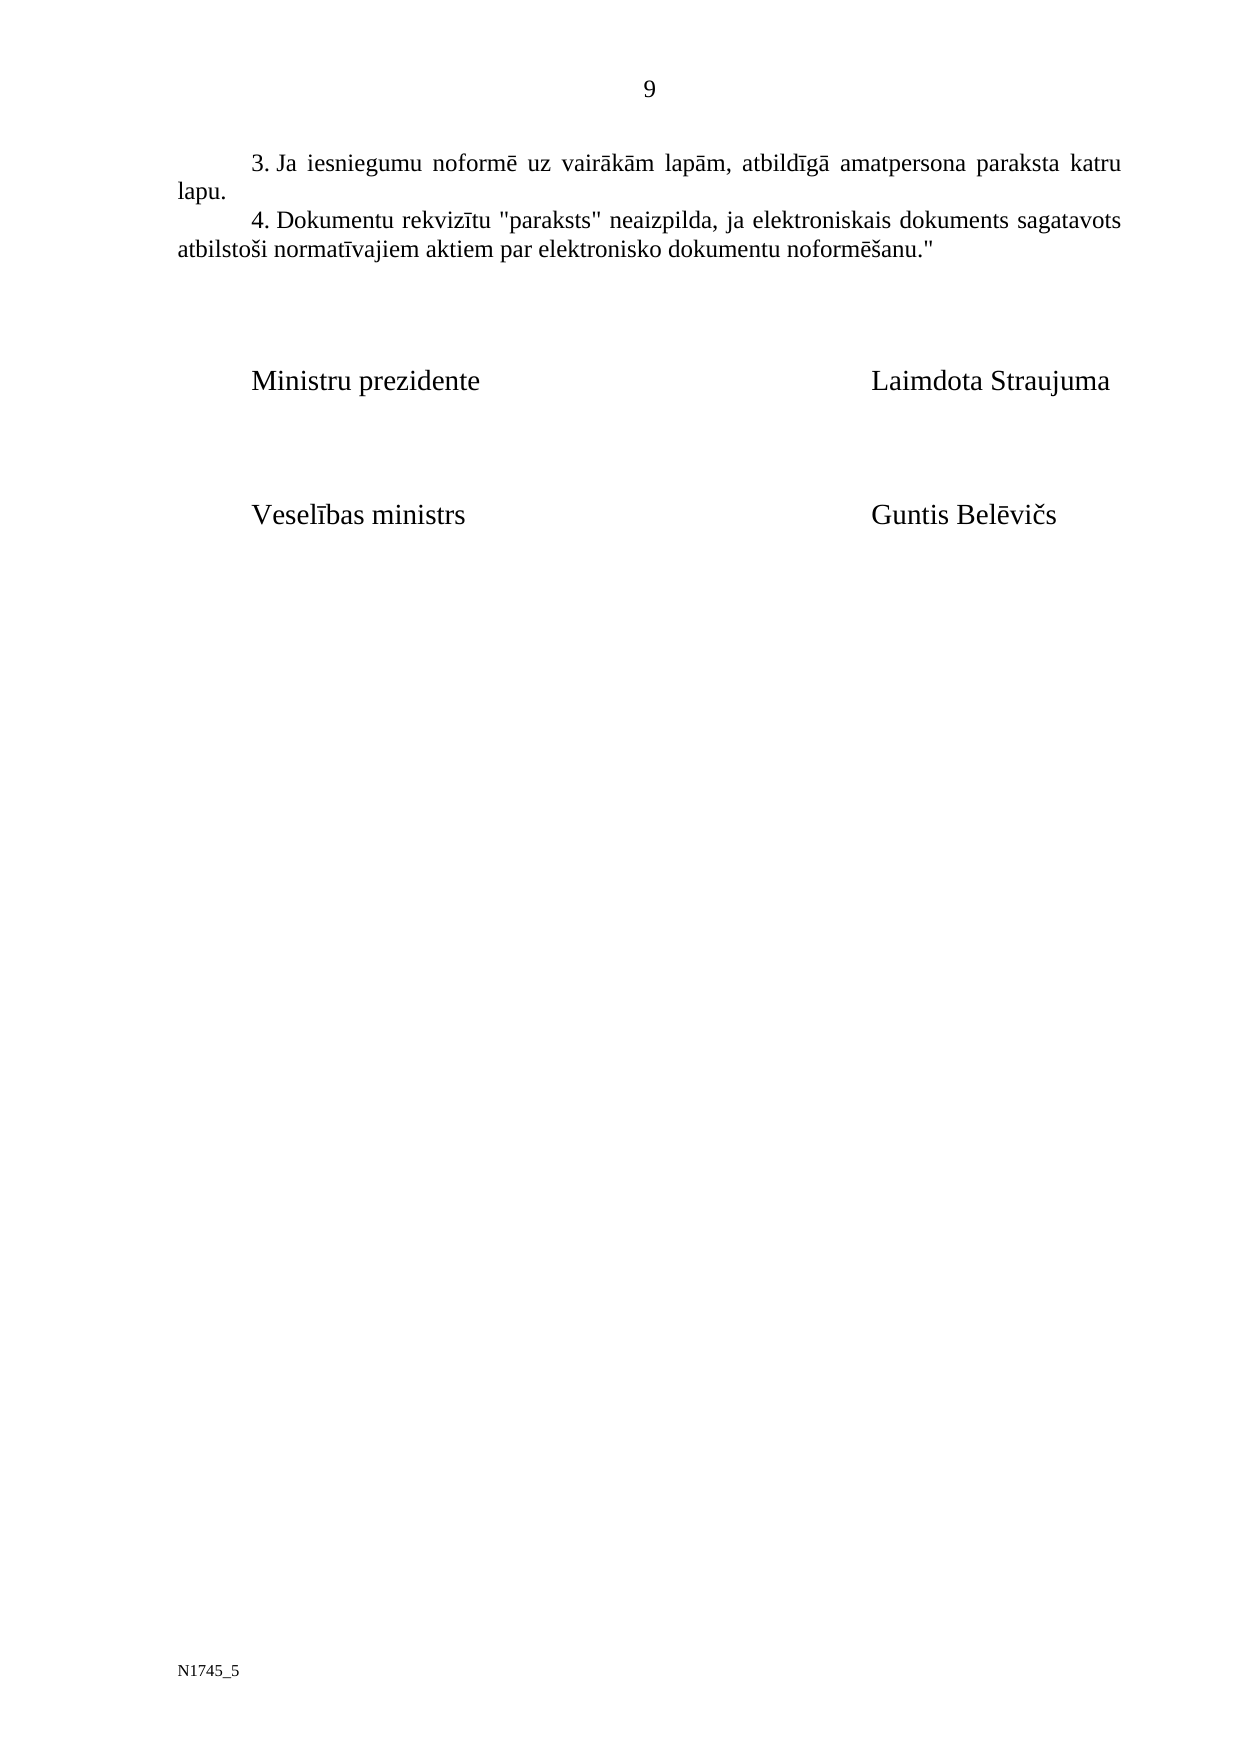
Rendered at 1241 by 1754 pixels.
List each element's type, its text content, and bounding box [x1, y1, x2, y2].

text 4. Dokumentu rekvizītu "paraksts" neaizpilda, ja elektroniskais dokuments sagatavots atbilstoši normatīvajiem aktiem par elektronisko dokumentu noformēšanu." [177, 205, 1122, 263]
text Ministru prezidente Laimdota Straujuma [177, 363, 1122, 397]
text 3. Ja iesniegumu noformē uz vairākām lapām, atbildīgā amatpersona paraksta katru lapu. [177, 148, 1122, 205]
text Veselības ministrs Guntis Belēvičs [177, 497, 1122, 531]
